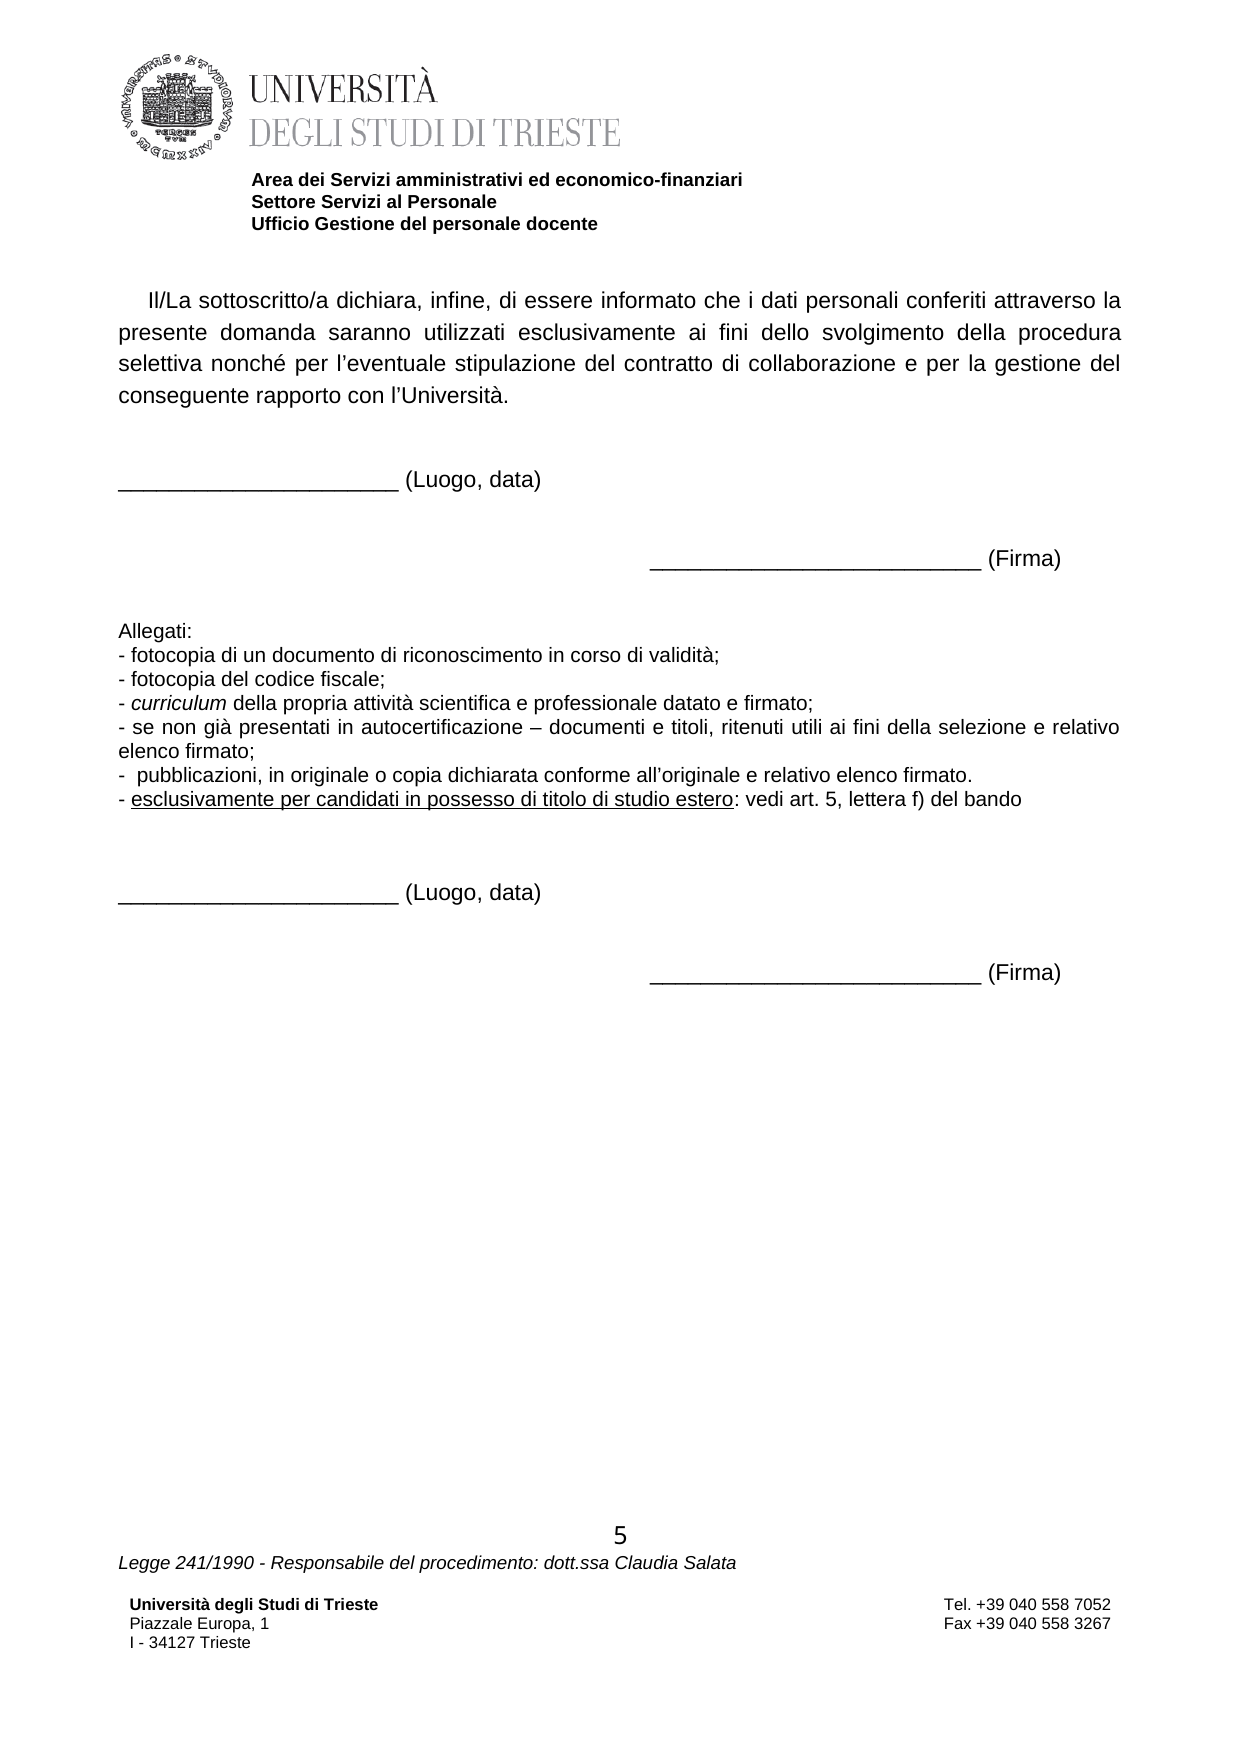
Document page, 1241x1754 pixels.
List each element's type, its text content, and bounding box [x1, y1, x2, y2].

text - se non già presentati in autocertificazione – documenti e titoli, ritenuti utili ai fini della selezione e relativo elenco firmato; [118, 715, 1122, 763]
text Allegati: [118, 619, 1122, 643]
text - pubblicazioni, in originale o copia dichiarata conforme all’originale e relativo elenco firmato. [118, 763, 1122, 787]
text - curriculum della propria attività scientifica e professionale datato e firmato; [118, 691, 1122, 715]
text __________________________ (Firma) [118, 545, 1122, 571]
text Il/La sottoscritto/a dichiara, infine, di essere informato che i dati personali conferiti attraverso la presente domanda saranno utilizzati esclusivamente ai fini dello svolgimento della procedura selettiva nonché per l’eventuale stipulazione del contratto di collaborazione e per la gestione del conseguente rapporto con l’Università. [118, 287, 1122, 408]
text ______________________ (Luogo, data) [118, 466, 1122, 492]
text - esclusivamente per candidati in possesso di titolo di studio estero: vedi art. 5, lettera f) del bando [118, 787, 1122, 811]
text - fotocopia di un documento di riconoscimento in corso di validità; [118, 643, 1122, 667]
text __________________________ (Firma) [118, 958, 1122, 985]
text ______________________ (Luogo, data) [118, 879, 1122, 906]
text - fotocopia del codice fiscale; [118, 667, 1122, 691]
